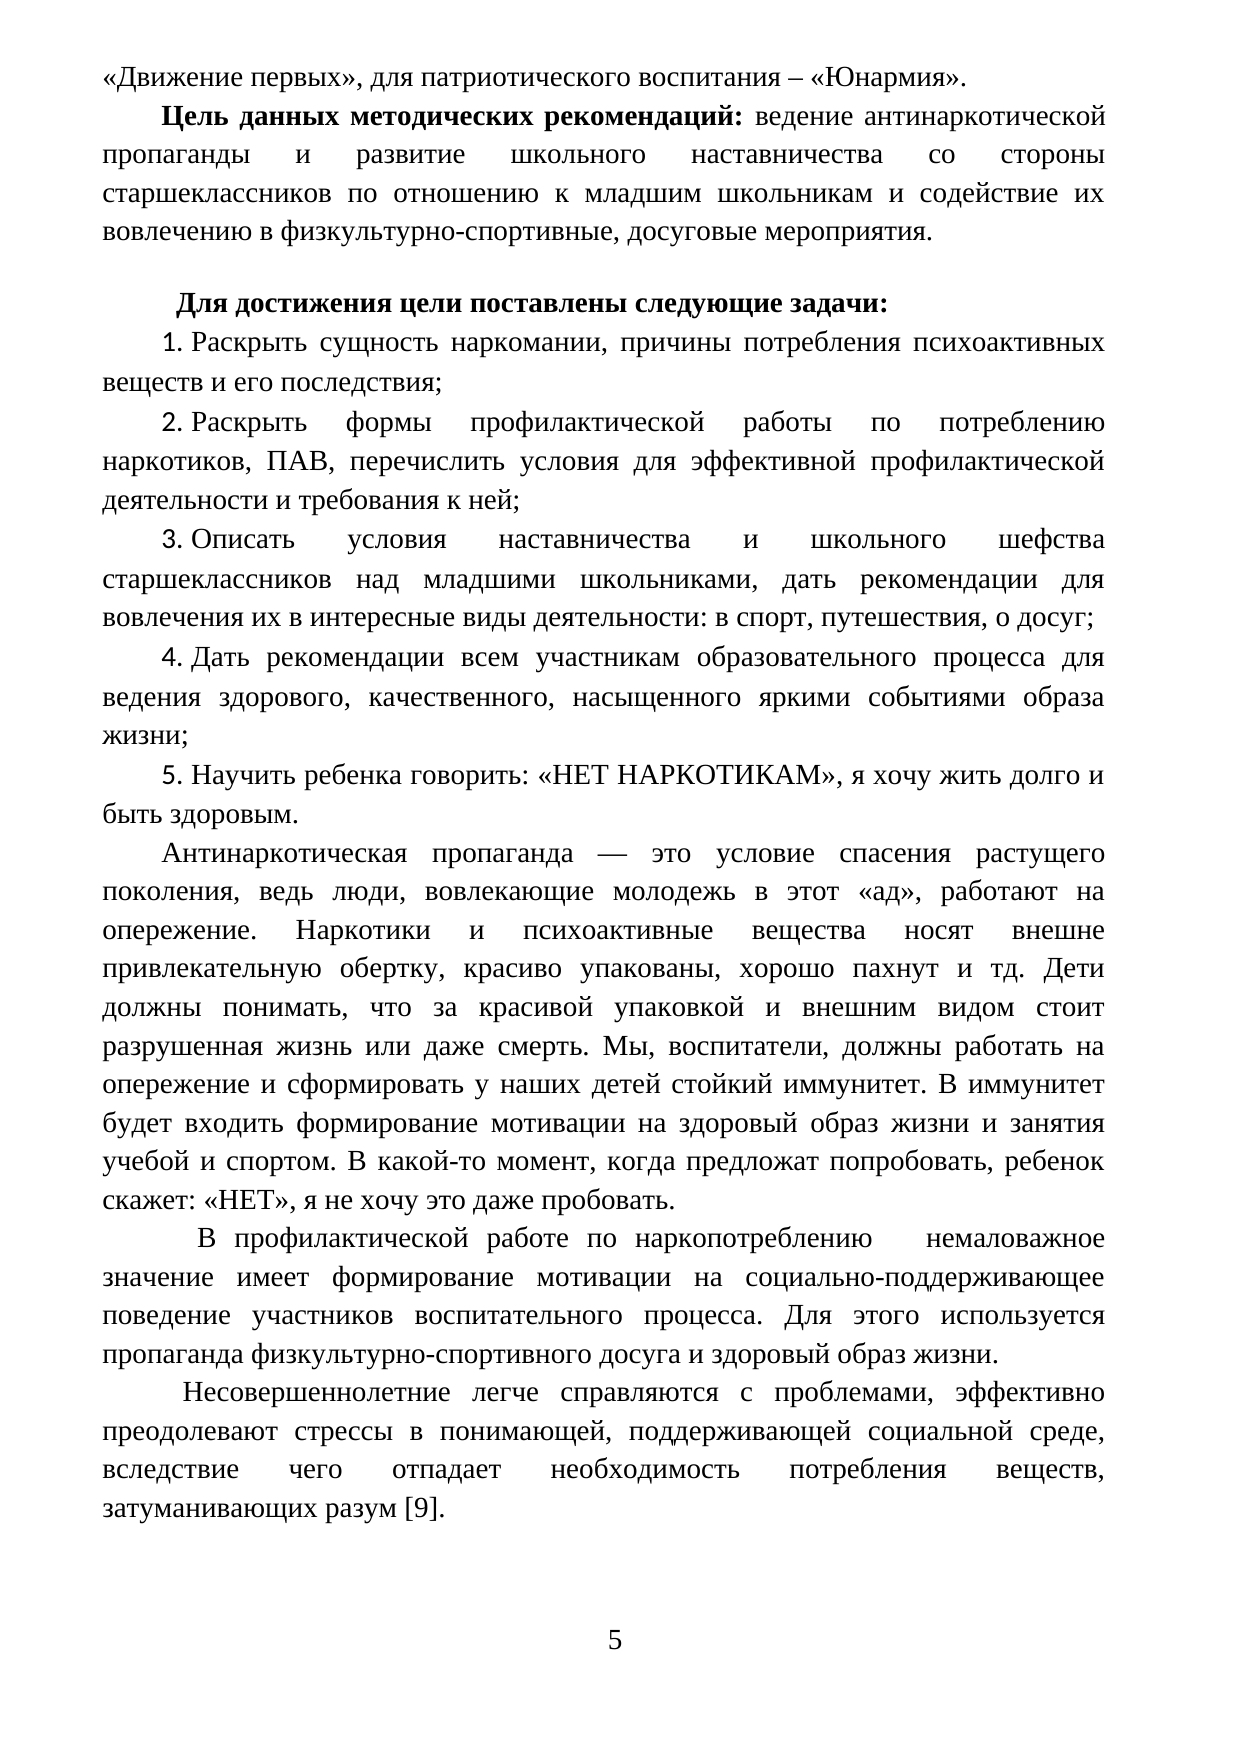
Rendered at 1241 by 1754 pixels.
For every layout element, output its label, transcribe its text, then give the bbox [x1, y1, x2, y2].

list Описать условия наставничества и школьного шефства старшеклассников над младшими школьниками, дать рекомендации для вовлечения их в интересные виды деятельности: в спорт, путешествия, о досуг; [102, 520, 1106, 633]
text Для достижения цели поставлены следующие задачи: [102, 285, 1140, 318]
text В профилактической работе по наркопотреблению немаловажное значение имеет формирование мотивации на социально-поддерживающее поведение участников воспитательного процесса. Для этого используется пропаганда физкультурно-спортивного досуга и здоровый образ жизни. [102, 1220, 1106, 1369]
list Раскрыть сущность наркомании, причины потребления психоактивных веществ и его последствия; [102, 323, 1106, 398]
text Несовершеннолетние легче справляются с проблемами, эффективно преодолевают стрессы в понимающей, поддерживающей социальной среде, вследствие чего отпадает необходимость потребления веществ, затуманивающих разум [9]. [102, 1374, 1106, 1524]
text Антинаркотическая пропаганда — это условие спасения растущего поколения, ведь люди, вовлекающие молодежь в этот «ад», работают на опережение. Наркотики и психоактивные вещества носят внешне привлекательную обертку, красиво упакованы, хорошо пахнут и тд. Дети должны понимать, что за красивой упаковкой и внешним видом стоит разрушенная жизнь или даже смерть. Мы, воспитатели, должны работать на опережение и сформировать у наших детей стойкий иммунитет. В иммунитет будет входить формирование мотивации на здоровый образ жизни и занятия учебой и спортом. В какой-то момент, когда предложат попробовать, ребенок скажет: «НЕТ», я не хочу это даже пробовать. [102, 835, 1106, 1215]
list Дать рекомендации всем участникам образовательного процесса для ведения здорового, качественного, насыщенного яркими событиями образа жизни; [102, 638, 1106, 751]
list Раскрыть формы профилактической работы по потреблению наркотиков, ПАВ, перечислить условия для эффективной профилактической деятельности и требования к ней; [102, 403, 1106, 515]
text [102, 59, 1106, 93]
list Научить ребенка говорить: «НЕТ НАРКОТИКАМ», я хочу жить долго и быть здоровым. [102, 756, 1106, 830]
text Цель данных методических рекомендаций: ведение антинаркотической пропаганды и развитие школьного наставничества со стороны старшеклассников по отношению к младшим школьникам и содействие их вовлечению в физкультурно-спортивные, досуговые мероприятия. [102, 98, 1106, 247]
